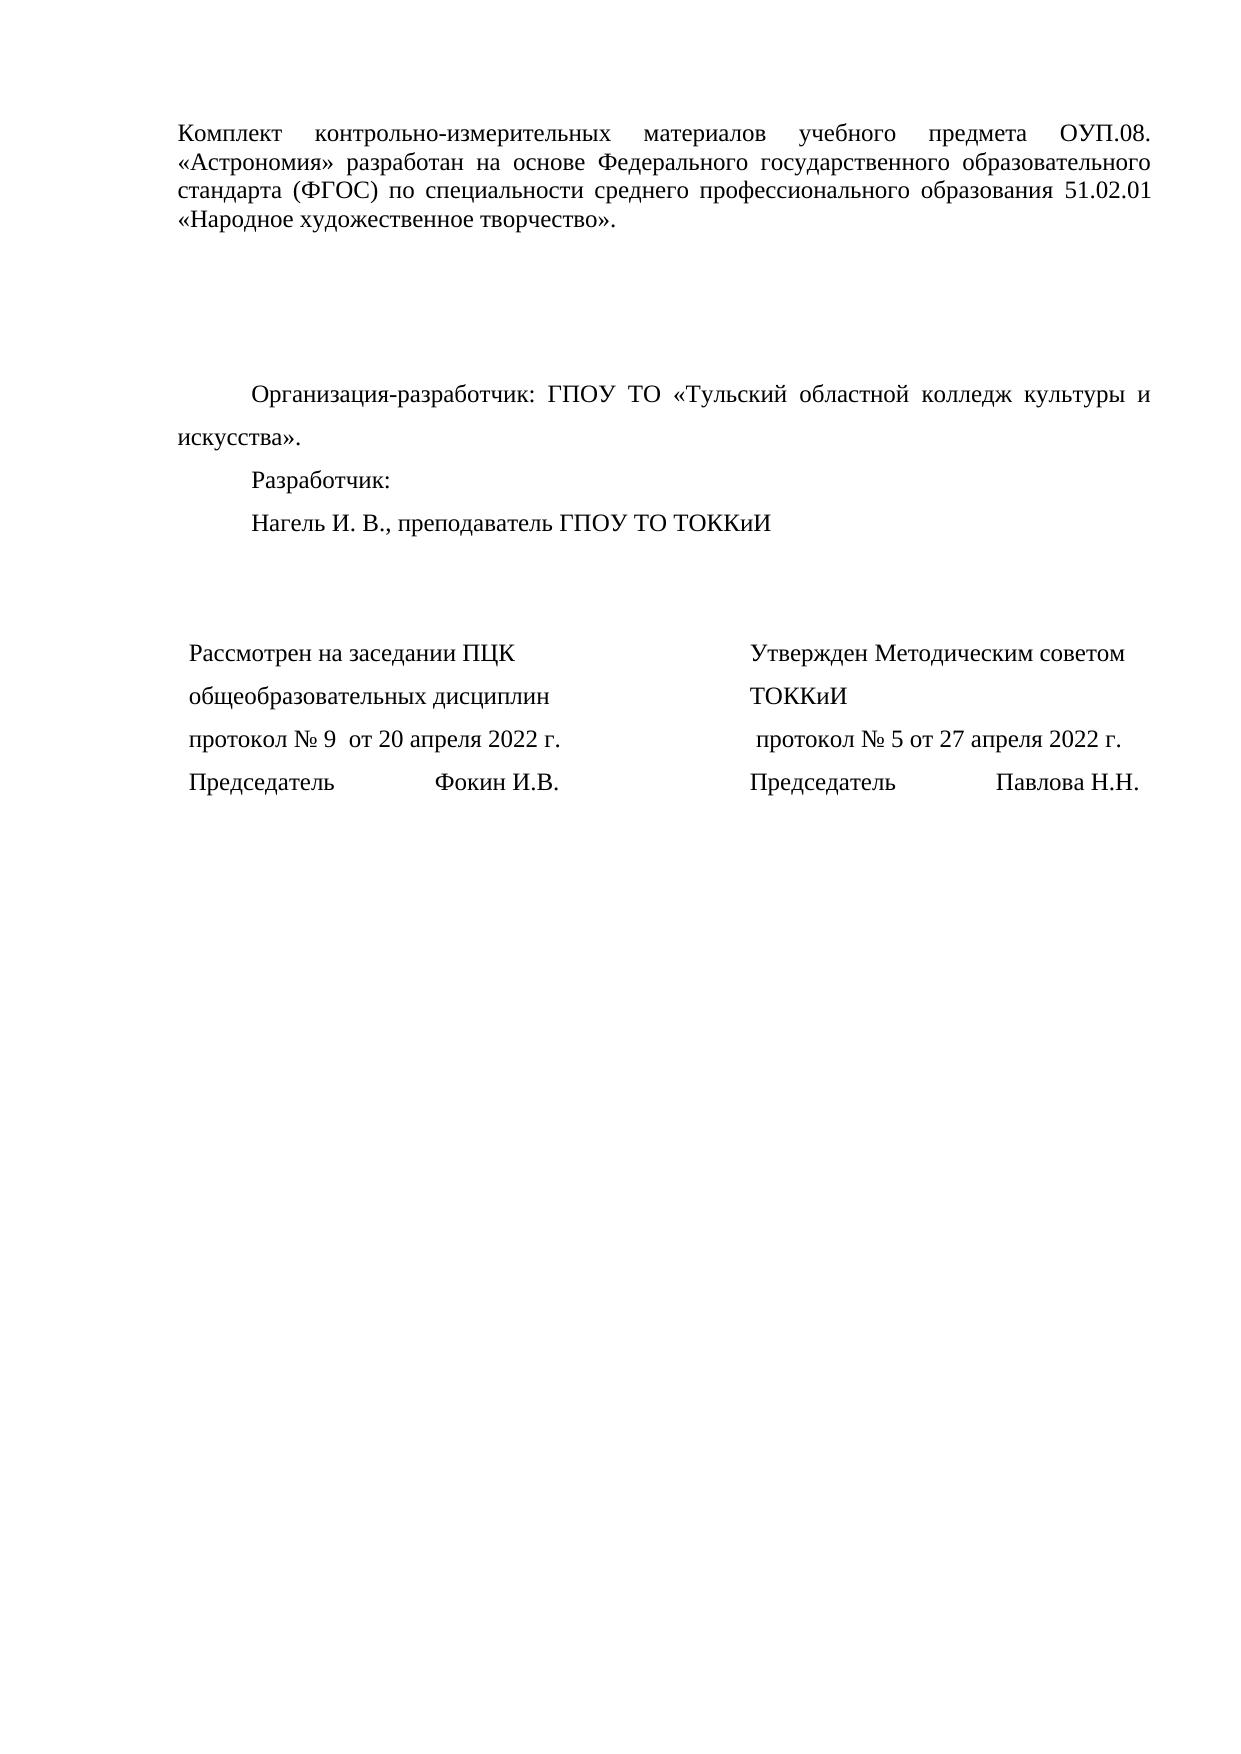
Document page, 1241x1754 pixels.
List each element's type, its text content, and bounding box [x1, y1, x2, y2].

table_header Утвержден Методическим советом ТОККиИ протокол № 5 от 27 апреля 2022 г. Председатель Павлова Н.Н. [738, 638, 1211, 870]
table_header Рассмотрен на заседании ПЦК общеобразовательных дисциплин протокол № 9 от 20 апреля 2022 г. Председатель Фокин И.В. [177, 638, 738, 870]
text Нагель И. В., преподаватель ГПОУ ТО ТОККиИ [177, 508, 1152, 537]
text Организация-разработчик: ГПОУ ТО «Тульский областной колледж культуры и искусства». [177, 379, 1152, 451]
text Разработчик: [177, 465, 1152, 494]
text Комплект контрольно-измерительных материалов учебного предмета ОУП.08. «Астрономия» разработан на основе Федерального государственного образовательного стандарта (ФГОС) по специальности среднего профессионального образования 51.02.01 «Народное художественное творчество». [177, 118, 1152, 233]
